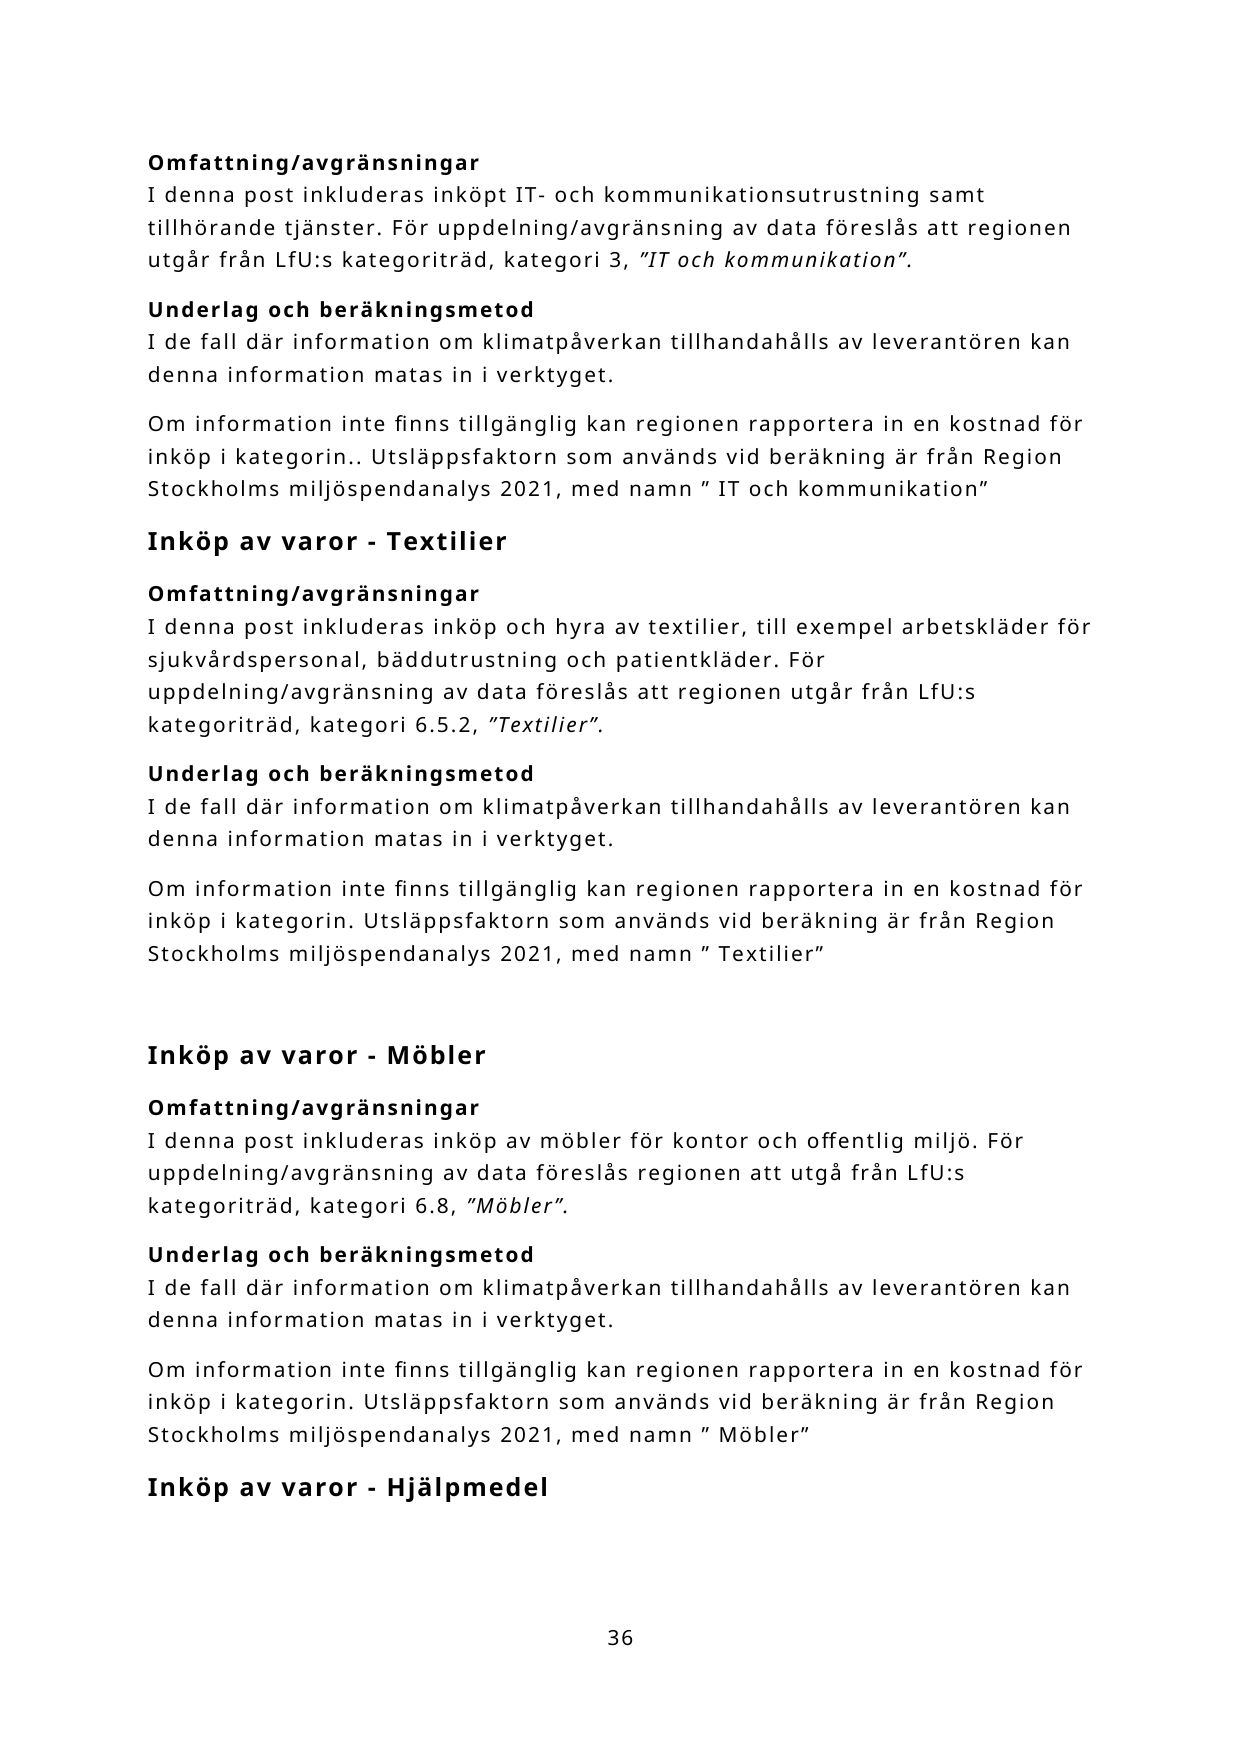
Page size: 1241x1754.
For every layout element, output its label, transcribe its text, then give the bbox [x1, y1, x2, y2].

subtitle Inköp av varor - Möbler [148, 1037, 1093, 1071]
subtitle Omfattning/avgränsningar [148, 1093, 1093, 1122]
subtitle Omfattning/avgränsningar [148, 579, 1093, 608]
text I de fall där information om klimatpåverkan tillhandahålls av leverantören kan denna information matas in i verktyget. [148, 792, 1093, 853]
subtitle Underlag och beräkningsmetod [148, 759, 1093, 788]
subtitle Inköp av varor - Hjälpmedel [148, 1469, 1093, 1503]
text I denna post inkluderas inköp av möbler för kontor och offentlig miljö. För uppdelning/avgränsning av data föreslås regionen att utgå från LfU:s kategoriträd, kategori 6.8, ”Möbler”. [148, 1126, 1093, 1219]
text Om information inte finns tillgänglig kan regionen rapportera in en kostnad för inköp i kategorin. Utsläppsfaktorn som används vid beräkning är från Region Stockholms miljöspendanalys 2021, med namn ” Textilier” [148, 874, 1093, 967]
text I denna post inkluderas inköpt IT- och kommunikationsutrustning samt tillhörande tjänster. För uppdelning/avgränsning av data föreslås att regionen utgår från LfU:s kategoriträd, kategori 3, ”IT och kommunikation”. [148, 180, 1093, 274]
text Om information inte finns tillgänglig kan regionen rapportera in en kostnad för inköp i kategorin. Utsläppsfaktorn som används vid beräkning är från Region Stockholms miljöspendanalys 2021, med namn ” Möbler” [148, 1355, 1093, 1448]
subtitle Inköp av varor - Textilier [148, 524, 1093, 558]
text I denna post inkluderas inköp och hyra av textilier, till exempel arbetskläder för sjukvårdspersonal, bäddutrustning och patientkläder. För uppdelning/avgränsning av data föreslås att regionen utgår från LfU:s kategoriträd, kategori 6.5.2, ”Textilier”. [148, 612, 1093, 738]
text I de fall där information om klimatpåverkan tillhandahålls av leverantören kan denna information matas in i verktyget. [148, 327, 1093, 388]
text I de fall där information om klimatpåverkan tillhandahålls av leverantören kan denna information matas in i verktyget. [148, 1273, 1093, 1334]
subtitle Omfattning/avgränsningar [148, 148, 1093, 176]
subtitle Underlag och beräkningsmetod [148, 295, 1093, 323]
text Om information inte finns tillgänglig kan regionen rapportera in en kostnad för inköp i kategorin.. Utsläppsfaktorn som används vid beräkning är från Region Stockholms miljöspendanalys 2021, med namn ” IT och kommunikation” [148, 409, 1093, 503]
subtitle Underlag och beräkningsmetod [148, 1240, 1093, 1269]
